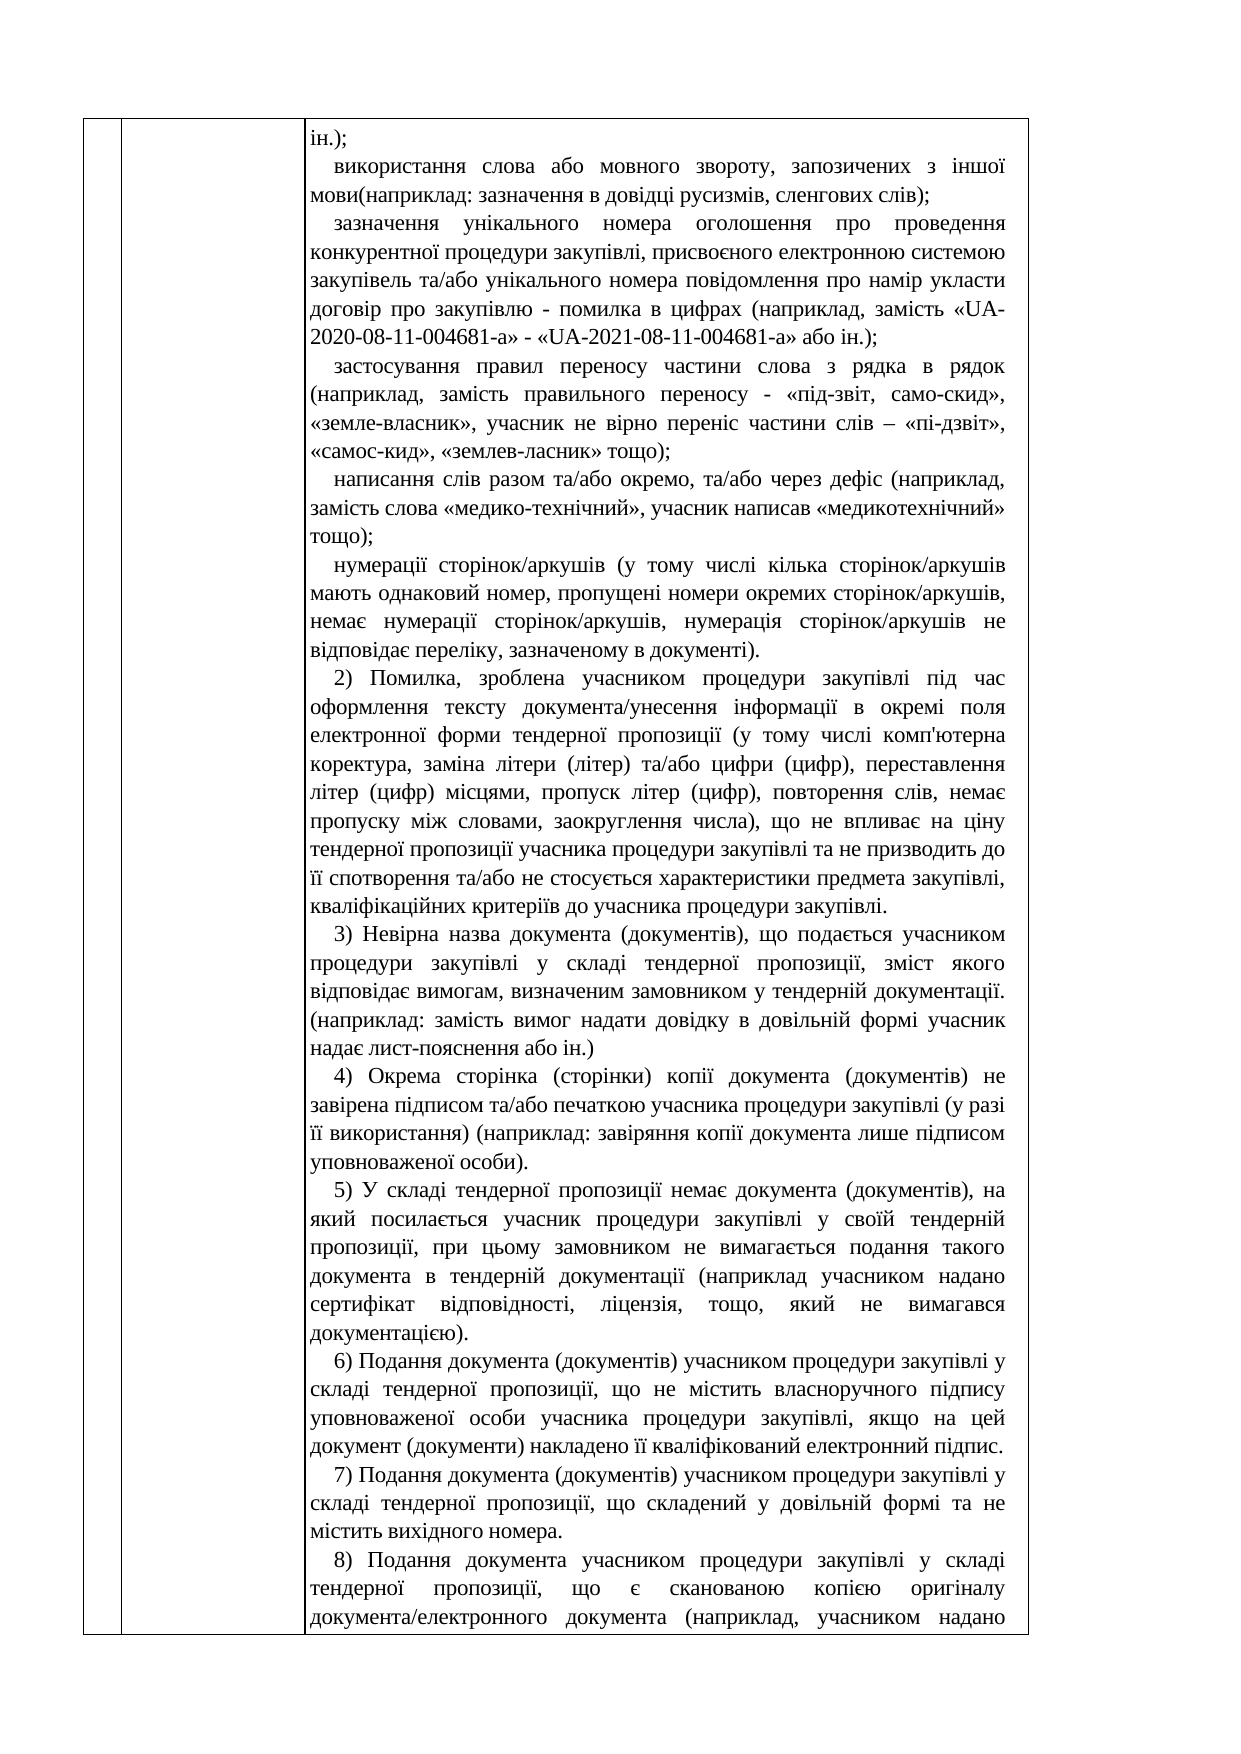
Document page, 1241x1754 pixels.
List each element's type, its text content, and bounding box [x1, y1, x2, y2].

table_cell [122, 119, 304, 1634]
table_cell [306, 119, 1028, 1634]
table_cell 1 [84, 119, 121, 1634]
